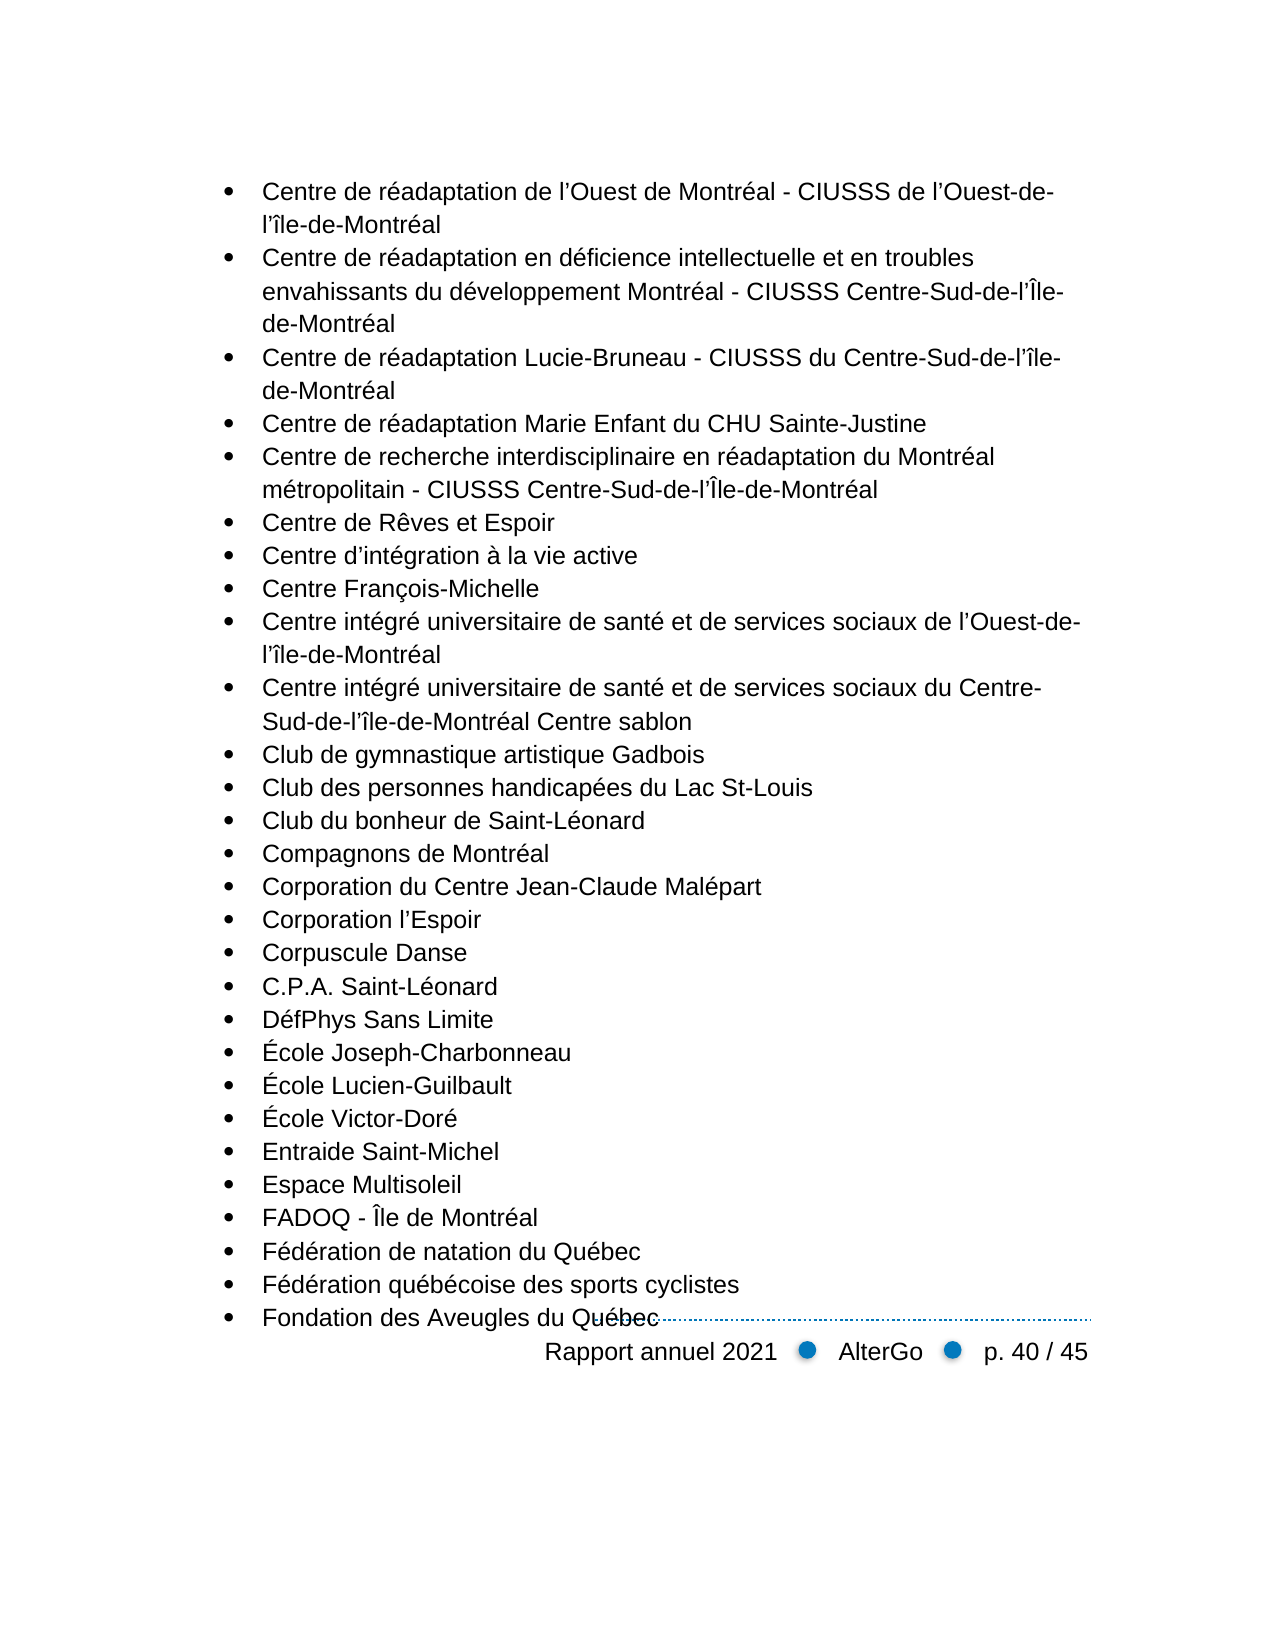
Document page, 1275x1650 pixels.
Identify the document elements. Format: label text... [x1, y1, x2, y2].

text Centre d’intégration à la vie active [224, 541, 1088, 570]
text Club de gymnastique artistique Gadbois [224, 739, 1088, 768]
text Centre François-Michelle [224, 574, 1088, 603]
text Corpuscule Danse [224, 938, 1088, 967]
text Centre de réadaptation de l’Ouest de Montréal - CIUSSS de l’Ouest-de-l’île-de-Montréal [224, 177, 1088, 239]
text FADOQ - Île de Montréal [224, 1203, 1088, 1232]
text Corporation l’Espoir [224, 905, 1088, 934]
text Centre intégré universitaire de santé et de services sociaux du Centre-Sud-de-l’île-de-Montréal Centre sablon [224, 673, 1088, 735]
text DéfPhys Sans Limite [224, 1004, 1088, 1033]
text École Joseph-Charbonneau [224, 1038, 1088, 1067]
text Centre de réadaptation Marie Enfant du CHU Sainte-Justine [224, 409, 1088, 437]
text Compagnons de Montréal [224, 839, 1088, 868]
text Fondation des Aveugles du Québec [224, 1303, 1088, 1332]
text Centre de réadaptation Lucie-Bruneau - CIUSSS du Centre-Sud-de-l’île-de-Montréal [224, 342, 1088, 404]
text Centre de recherche interdisciplinaire en réadaptation du Montréal métropolitain - CIUSSS Centre-Sud-de-l’Île-de-Montréal [224, 442, 1088, 504]
text École Lucien-Guilbault [224, 1071, 1088, 1100]
text Club du bonheur de Saint-Léonard [224, 806, 1088, 835]
text Centre de réadaptation en déficience intellectuelle et en troubles envahissants du développement Montréal - CIUSSS Centre-Sud-de-l’Île-de-Montréal [224, 243, 1088, 338]
text Entraide Saint-Michel [224, 1137, 1088, 1166]
text Centre de Rêves et Espoir [224, 508, 1088, 537]
text École Victor-Doré [224, 1104, 1088, 1133]
text Fédération québécoise des sports cyclistes [224, 1269, 1088, 1298]
text Corporation du Centre Jean-Claude Malépart [224, 872, 1088, 901]
text Fédération de natation du Québec [224, 1236, 1088, 1265]
text Centre intégré universitaire de santé et de services sociaux de l’Ouest-de-l’île-de-Montréal [224, 607, 1088, 669]
text Club des personnes handicapées du Lac St-Louis [224, 773, 1088, 802]
text C.P.A. Saint-Léonard [224, 971, 1088, 1000]
text Espace Multisoleil [224, 1170, 1088, 1199]
